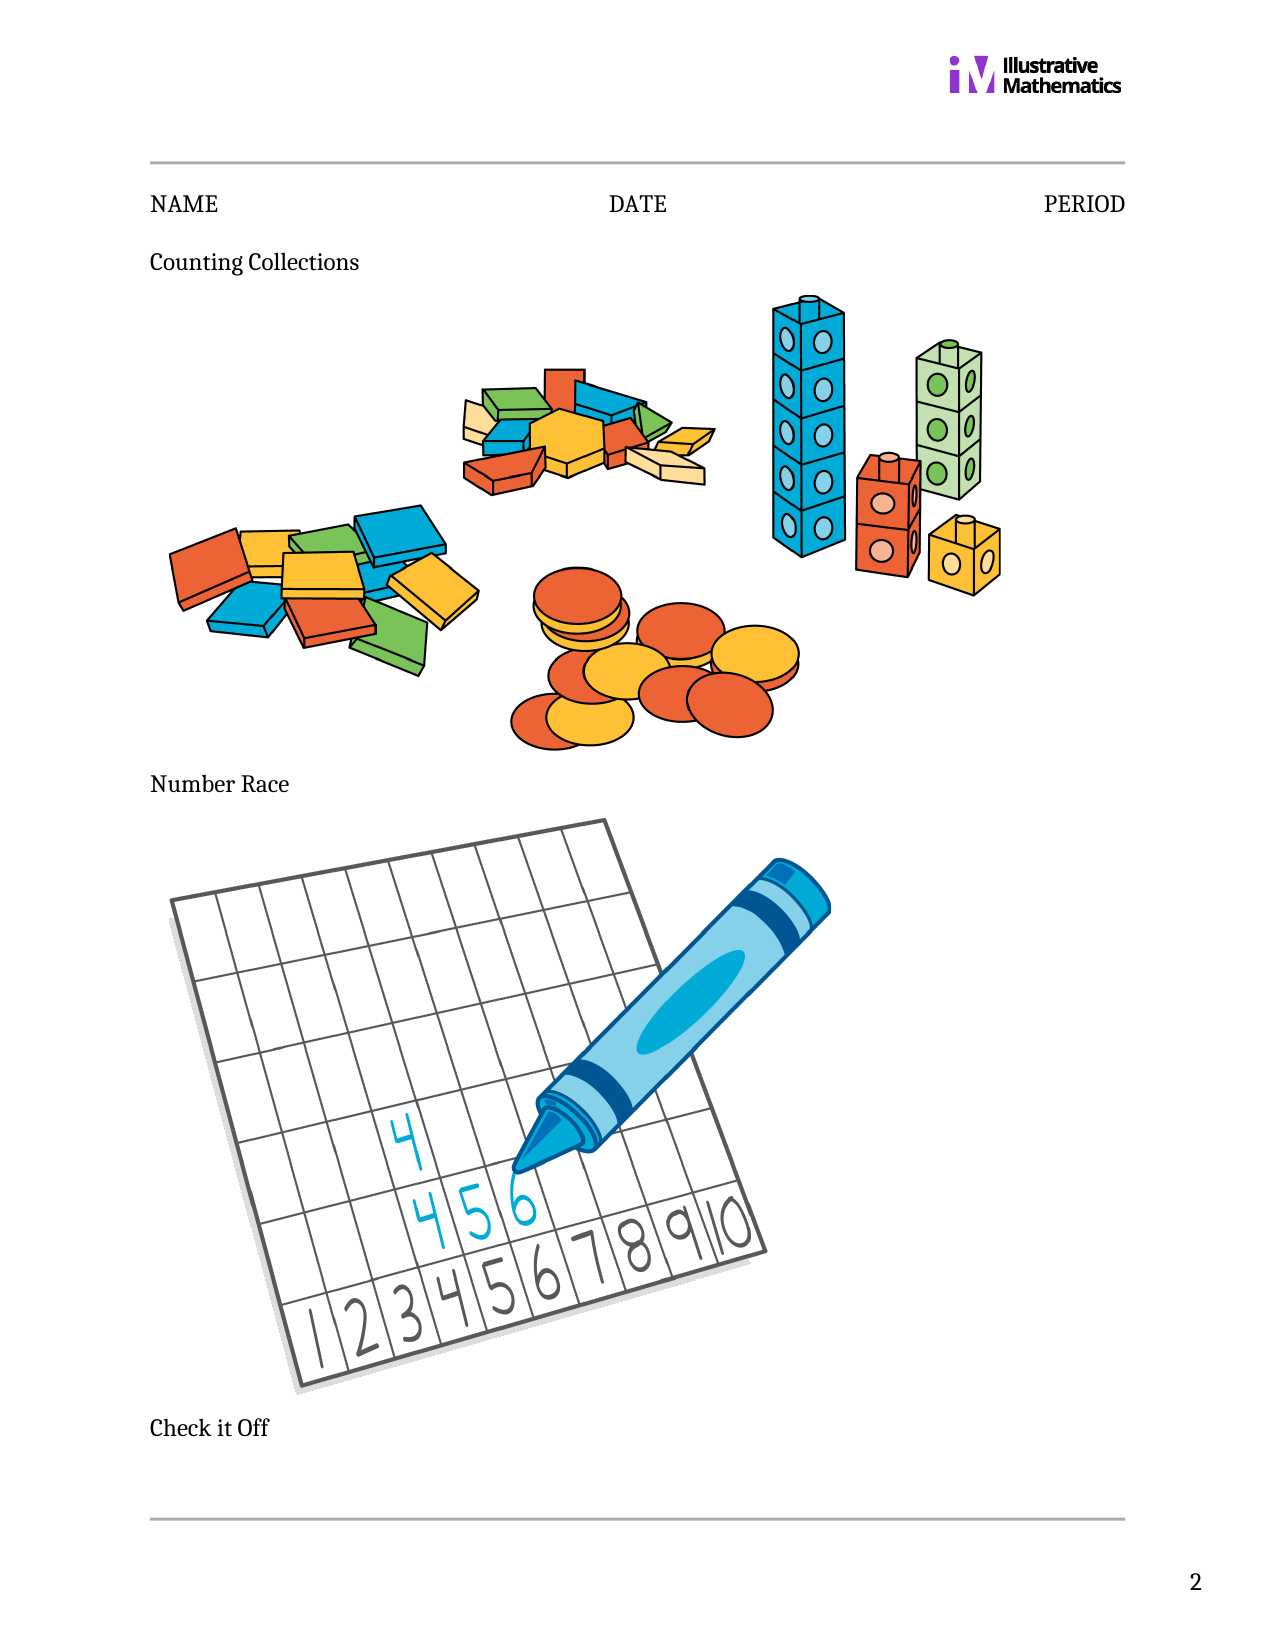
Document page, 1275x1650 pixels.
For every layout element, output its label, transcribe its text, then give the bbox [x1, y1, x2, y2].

text Check it Off [150, 1413, 1125, 1442]
picture [949, 55, 1121, 93]
text Counting Collections [150, 247, 1125, 276]
picture [168, 817, 832, 1395]
text Number Race [150, 770, 1125, 798]
picture [168, 295, 1001, 751]
